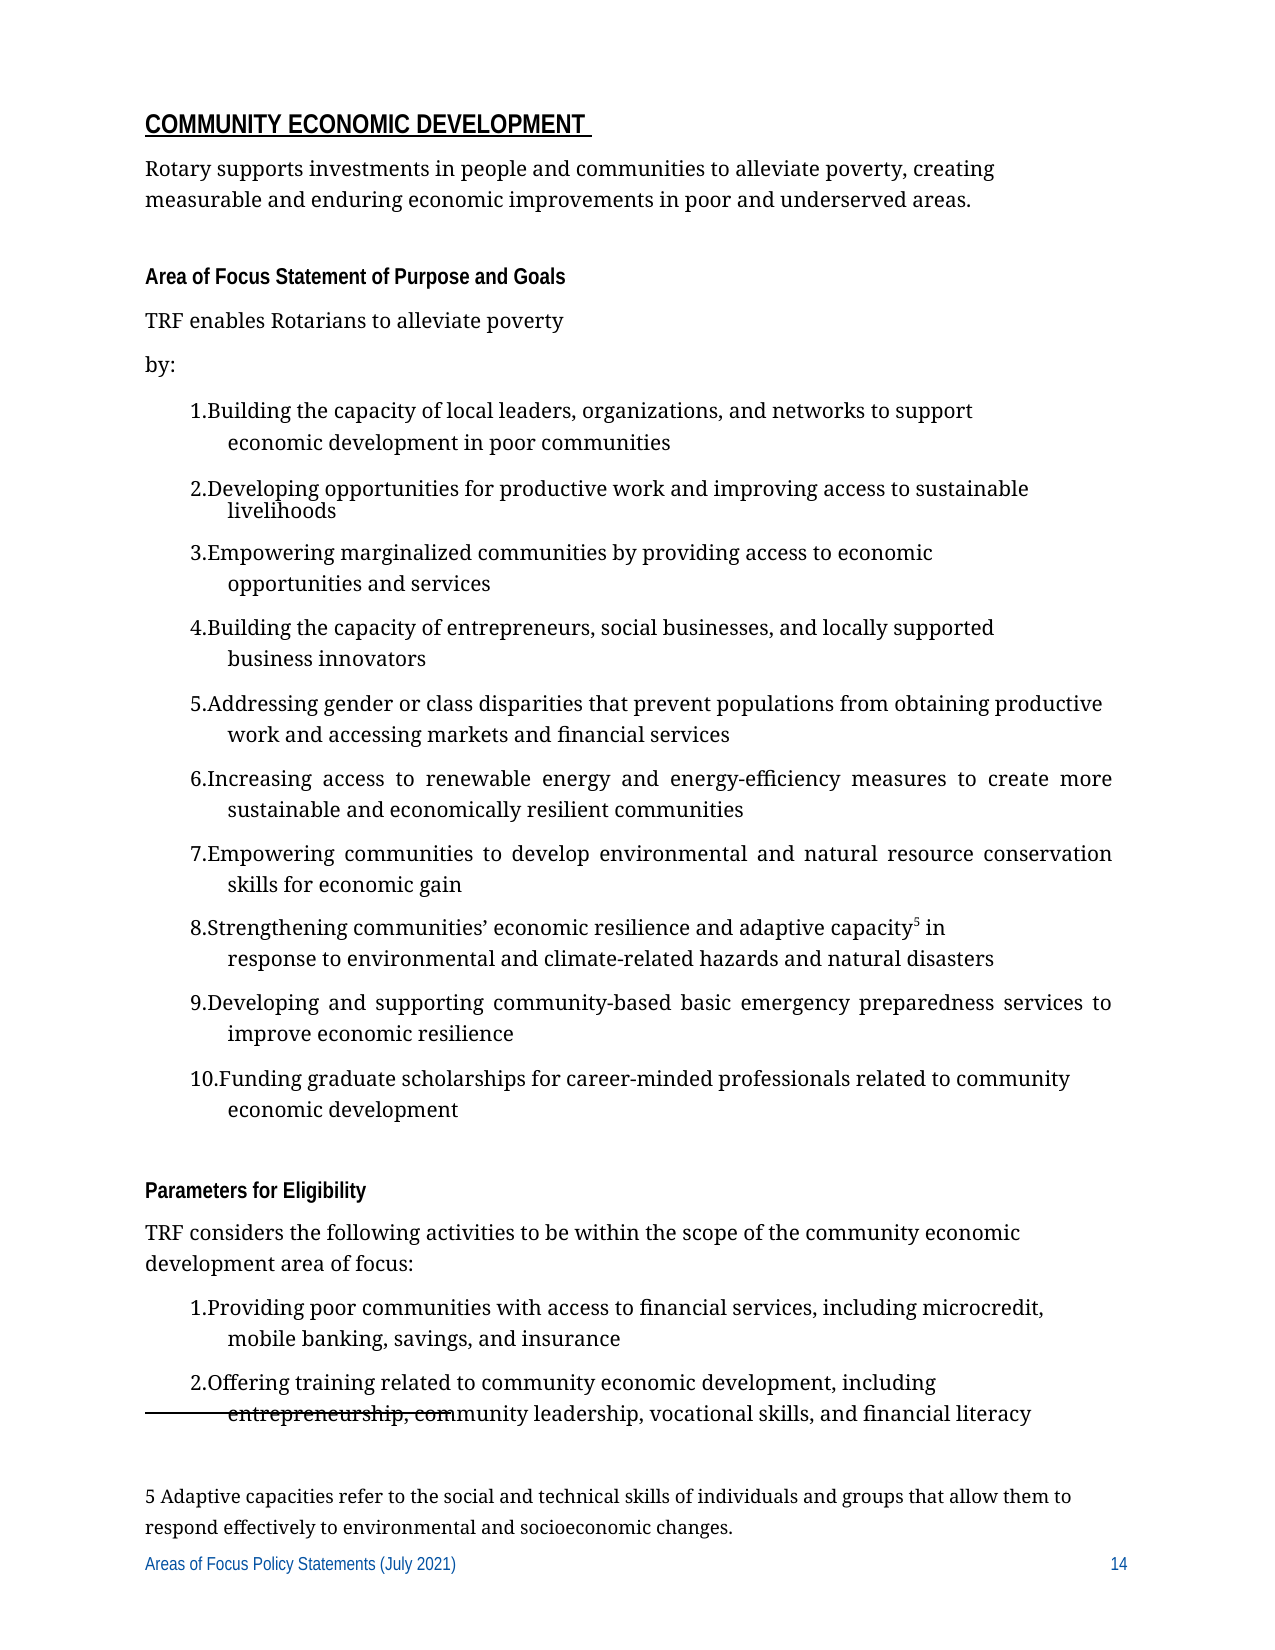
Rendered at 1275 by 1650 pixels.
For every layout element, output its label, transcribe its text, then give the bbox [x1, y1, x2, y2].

list Building the capacity of entrepreneurs, social businesses, and locally supported business innovators [190, 611, 1038, 673]
list Strengthening communities’ economic resilience and adaptive capacity5 in response to environmental and climate-related hazards and natural disasters [190, 911, 1016, 973]
list Offering training related to community economic development, including entrepreneurship, community leadership, vocational skills, and financial literacy [190, 1365, 1068, 1428]
text TRF considers the following activities to be within the scope of the community economic development area of focus: [145, 1215, 1091, 1278]
text Parameters for Eligibility [145, 1177, 1121, 1203]
list Funding graduate scholarships for career-minded professionals related to community economic development [190, 1061, 1106, 1123]
text Rotary supports investments in people and communities to alleviate poverty, creating measurable and enduring economic improvements in poor and underserved areas. [145, 151, 1091, 214]
list Empowering marginalized communities by providing access to economic opportunities and services [190, 536, 1068, 598]
text Area of Focus Statement of Purpose and Goals TRF enables Rotarians to alleviate poverty by: [145, 249, 573, 382]
list Providing poor communities with access to financial services, including microcredit, mobile banking, savings, and insurance [190, 1290, 1068, 1353]
list Increasing access to renewable energy and energy-efficiency measures to create more sustainable and economically resilient communities [190, 761, 1113, 823]
list Building the capacity of local leaders, organizations, and networks to support economic development in poor communities [190, 393, 1023, 457]
list Developing opportunities for productive work and improving access to sustainable livelihoods [190, 478, 1121, 523]
text 5 Adaptive capacities refer to the social and technical skills of individuals and groups that allow them to respond effectively to environmental and socioeconomic changes. [145, 1478, 1076, 1540]
list Developing and supporting community-based basic emergency preparedness services to improve economic resilience [190, 986, 1113, 1048]
list Empowering communities to develop environmental and natural resource conservation skills for economic gain [190, 836, 1113, 898]
text COMMUNITY ECONOMIC DEVELOPMENT [145, 109, 1121, 140]
list Addressing gender or class disparities that prevent populations from obtaining productive work and accessing markets and financial services [190, 686, 1106, 748]
